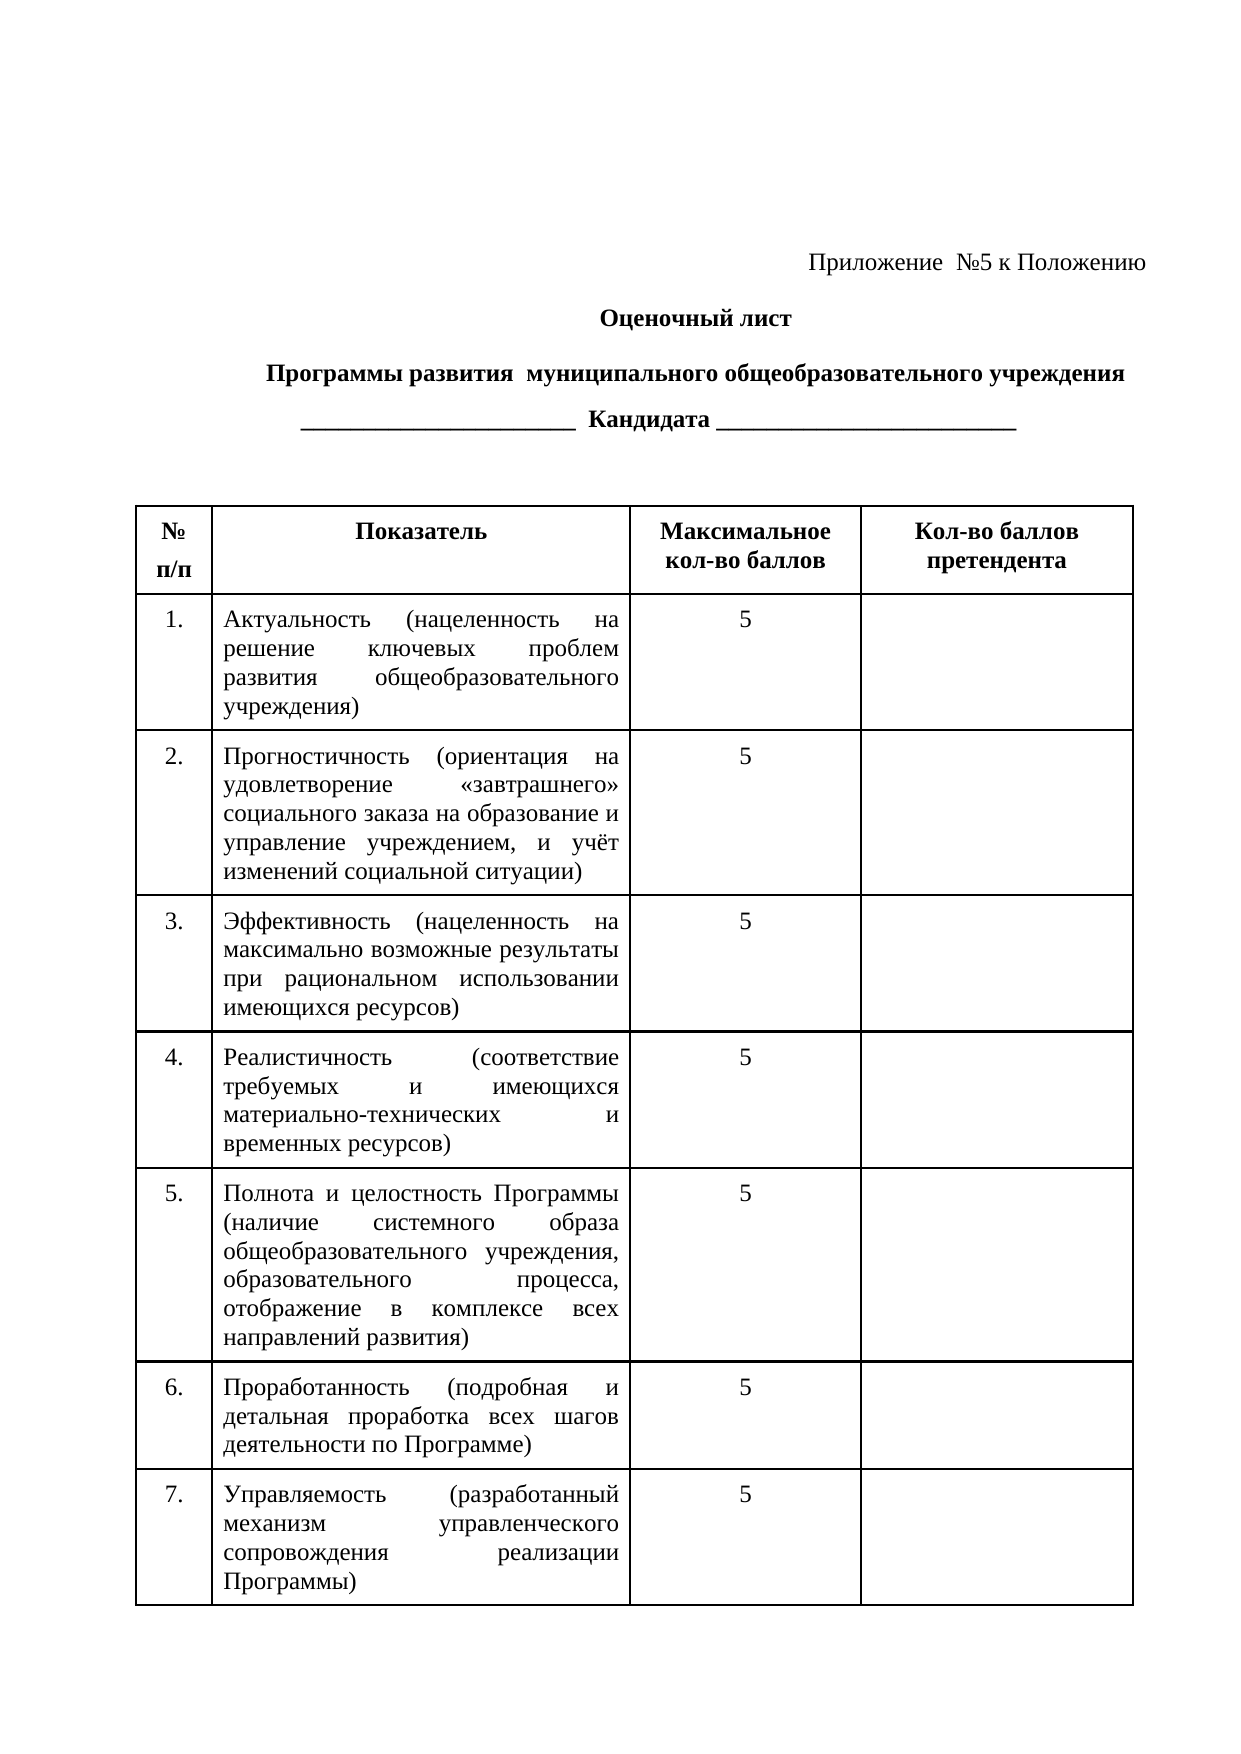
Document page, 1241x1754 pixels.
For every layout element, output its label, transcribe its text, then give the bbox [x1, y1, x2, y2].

table_header Кол-во баллов претендента [862, 507, 1132, 593]
table_cell 5 [631, 1169, 860, 1360]
table_cell Управляемость (разработанный механизм управленческого сопровождения реализации Программы) [213, 1470, 629, 1604]
table_cell [862, 1169, 1132, 1360]
table_cell 3. [137, 896, 211, 1030]
table_cell 4. [137, 1033, 211, 1167]
table_cell 2. [137, 731, 211, 894]
table_cell 5 [631, 1363, 860, 1468]
table_cell 1. [137, 595, 211, 729]
text Программы развития муниципального общеобразовательного учреждения ______________________ Кандидата ________________________ [136, 341, 1181, 433]
table_cell 5 [631, 1470, 860, 1604]
table_cell [862, 1363, 1132, 1468]
table_cell Полнота и целостность Программы (наличие системного образа общеобразовательного учреждения, образовательного процесса, отображение в комплексе всех направлений развития) [213, 1169, 629, 1360]
table_header Максимальное кол-во баллов [631, 507, 860, 593]
table_cell Реалистичность (соответствие требуемых и имеющихся материально-технических и временных ресурсов) [213, 1033, 629, 1167]
table_cell Прогностичность (ориентация на удовлетворение «завтрашнего» социального заказа на образование и управление учреждением, и учёт изменений социальной ситуации) [213, 731, 629, 894]
text Оценочный лист [136, 285, 1181, 331]
table_cell 5 [631, 595, 860, 729]
table_cell Проработанность (подробная и детальная проработка всех шагов деятельности по Программе) [213, 1363, 629, 1468]
table_cell 5 [631, 896, 860, 1030]
table_cell [862, 1470, 1132, 1604]
table_cell [862, 595, 1132, 729]
table_cell Эффективность (нацеленность на максимально возможные результаты при рациональном использовании имеющихся ресурсов) [213, 896, 629, 1030]
text Приложение №5 к Положению [773, 229, 1181, 276]
table_cell 5. [137, 1169, 211, 1360]
table_cell 5 [631, 731, 860, 894]
table_cell [862, 1033, 1132, 1167]
table_cell [862, 731, 1132, 894]
table_cell [862, 896, 1132, 1030]
table_cell 7. [137, 1470, 211, 1604]
table_cell 5 [631, 1033, 860, 1167]
table_cell Актуальность (нацеленность на решение ключевых проблем развития общеобразовательного учреждения) [213, 595, 629, 729]
table_cell 6. [137, 1363, 211, 1468]
table_header Показатель [213, 507, 629, 593]
table_header № п/п [137, 507, 211, 593]
